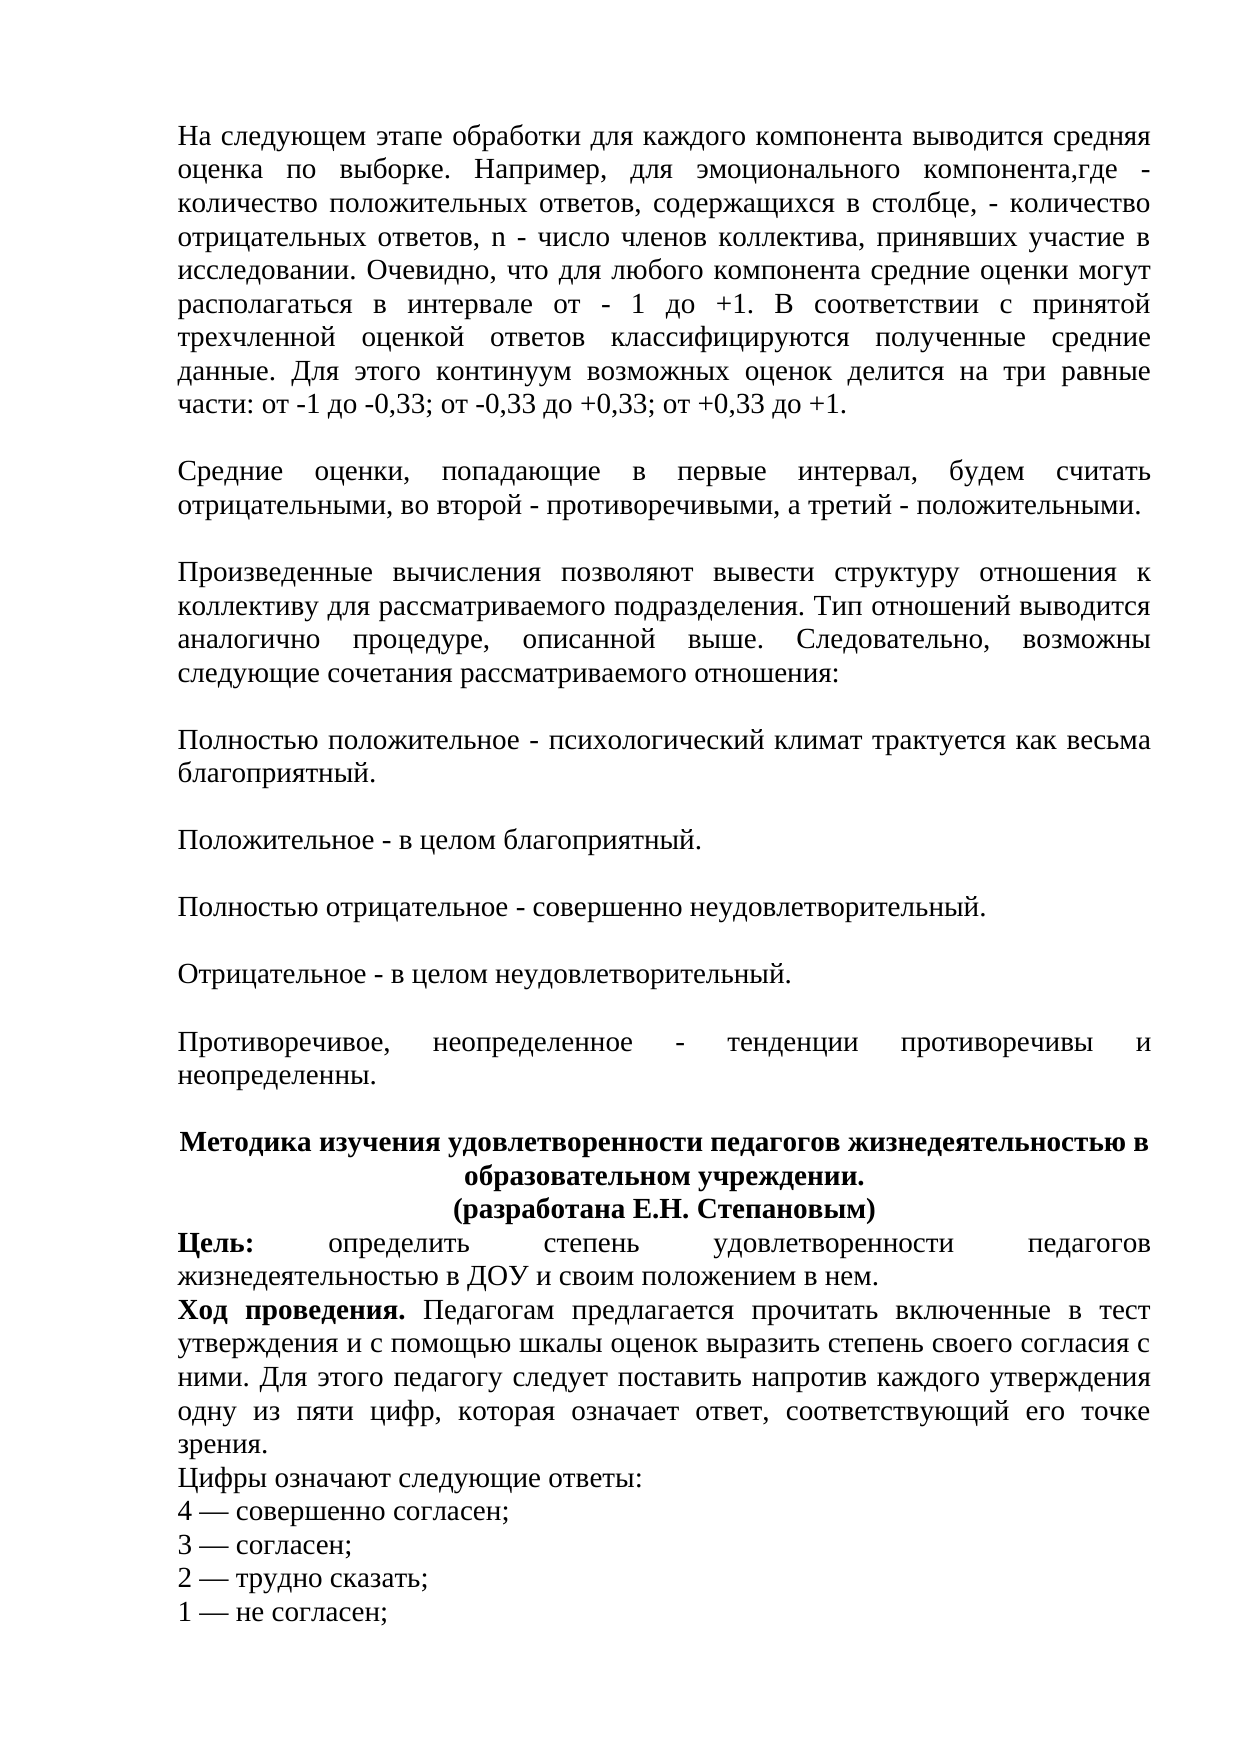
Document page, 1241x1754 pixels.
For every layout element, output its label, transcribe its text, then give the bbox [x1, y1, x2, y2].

text 3 — согласен; [177, 1527, 1152, 1560]
text Цифры означают следующие ответы: [177, 1460, 1152, 1493]
text Отрицательное - в целом неудовлетворительный. [177, 957, 1152, 990]
text Цель: определить степень удовлетворенности педагогов жизнедеятельностью в ДОУ и своим положением в нем. [177, 1225, 1152, 1292]
text Методика изучения удовлетворенности педагогов жизнедеятельностью в образовательном учреждении. [177, 1124, 1152, 1191]
text Полностью отрицательное - совершенно неудовлетворительный. [177, 889, 1152, 923]
text Ход проведения. Педагогам предлагается прочитать включенные в тест утверждения и с помощью шкалы оценок выразить степень своего согласия с ними. Для этого педагогу следует поставить напротив каждого утверждения одну из пяти цифр, которая означает ответ, соответствующий его точке зрения. [177, 1292, 1152, 1460]
text Противоречивое, неопределенное - тенденции противоречивы и неопределенны. [177, 1024, 1152, 1091]
text (разработана Е.Н. Степановым) [177, 1191, 1152, 1225]
text Средние оценки, попадающие в первые интервал, будем считать отрицательными, во второй - противоречивыми, а третий - положительными. [177, 453, 1152, 521]
text 2 — трудно сказать; [177, 1560, 1152, 1594]
text 1 — не согласен; [177, 1594, 1152, 1627]
text Положительное - в целом благоприятный. [177, 822, 1152, 856]
text 4 — совершенно согласен; [177, 1493, 1152, 1527]
text На следующем этапе обработки для каждого компонента выводится средняя оценка по выборке. Например, для эмоционального компонента,где - количество положительных ответов, содержащихся в столбце, - количество отрицательных ответов, n - число членов коллектива, принявших участие в исследовании. Очевидно, что для любого компонента средние оценки могут располагаться в интервале от - 1 до +1. В соответствии с принятой трехчленной оценкой ответов классифицируются полученные средние данные. Для этого континуум возможных оценок делится на три равные части: от -1 до -0,33; от -0,33 до +0,33; от +0,33 до +1. [177, 118, 1152, 420]
text Полностью положительное - психологический климат трактуется как весьма благоприятный. [177, 722, 1152, 789]
text Произведенные вычисления позволяют вывести структуру отношения к коллективу для рассматриваемого подразделения. Тип отношений выводится аналогично процедуре, описанной выше. Следовательно, возможны следующие сочетания рассматриваемого отношения: [177, 554, 1152, 688]
